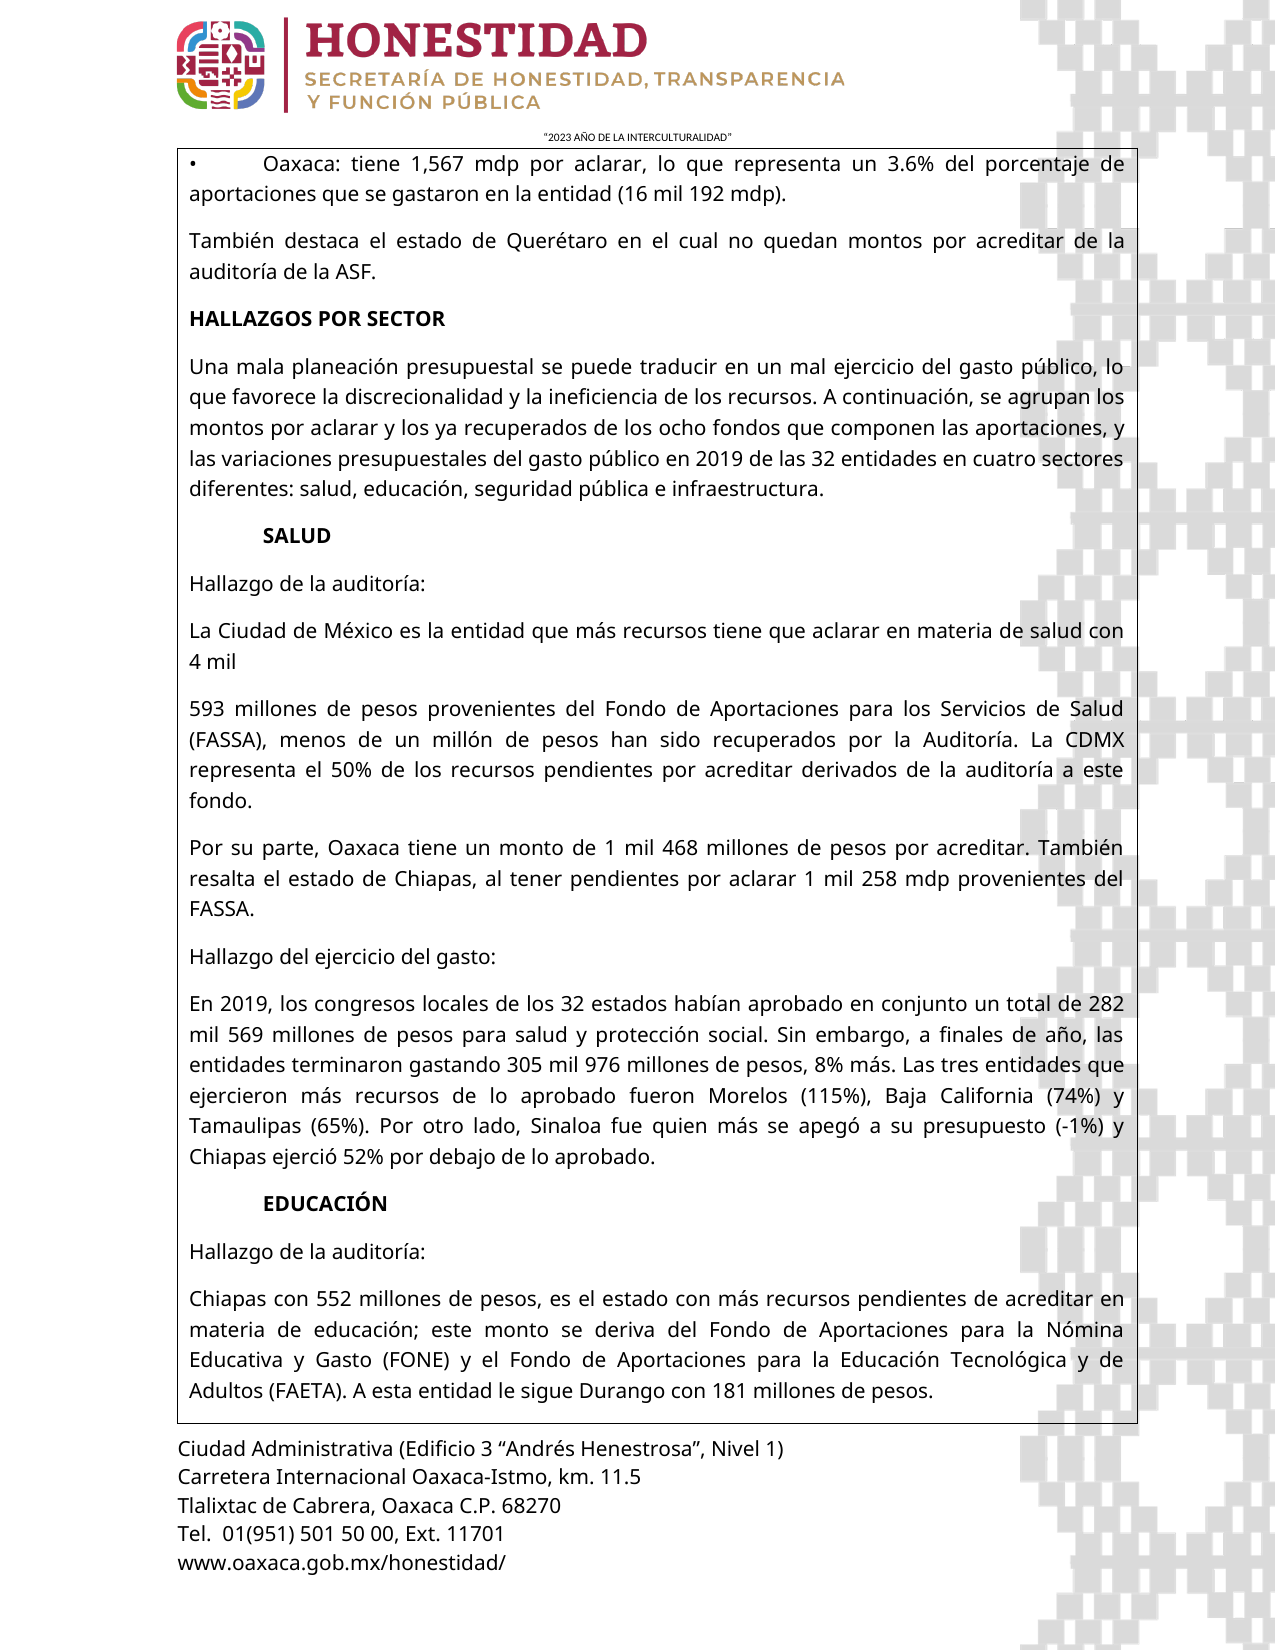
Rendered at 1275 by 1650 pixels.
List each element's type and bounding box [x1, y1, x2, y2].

picture [1020, 0, 1275, 1650]
picture [176, 17, 845, 113]
table_cell [178, 149, 1137, 1423]
